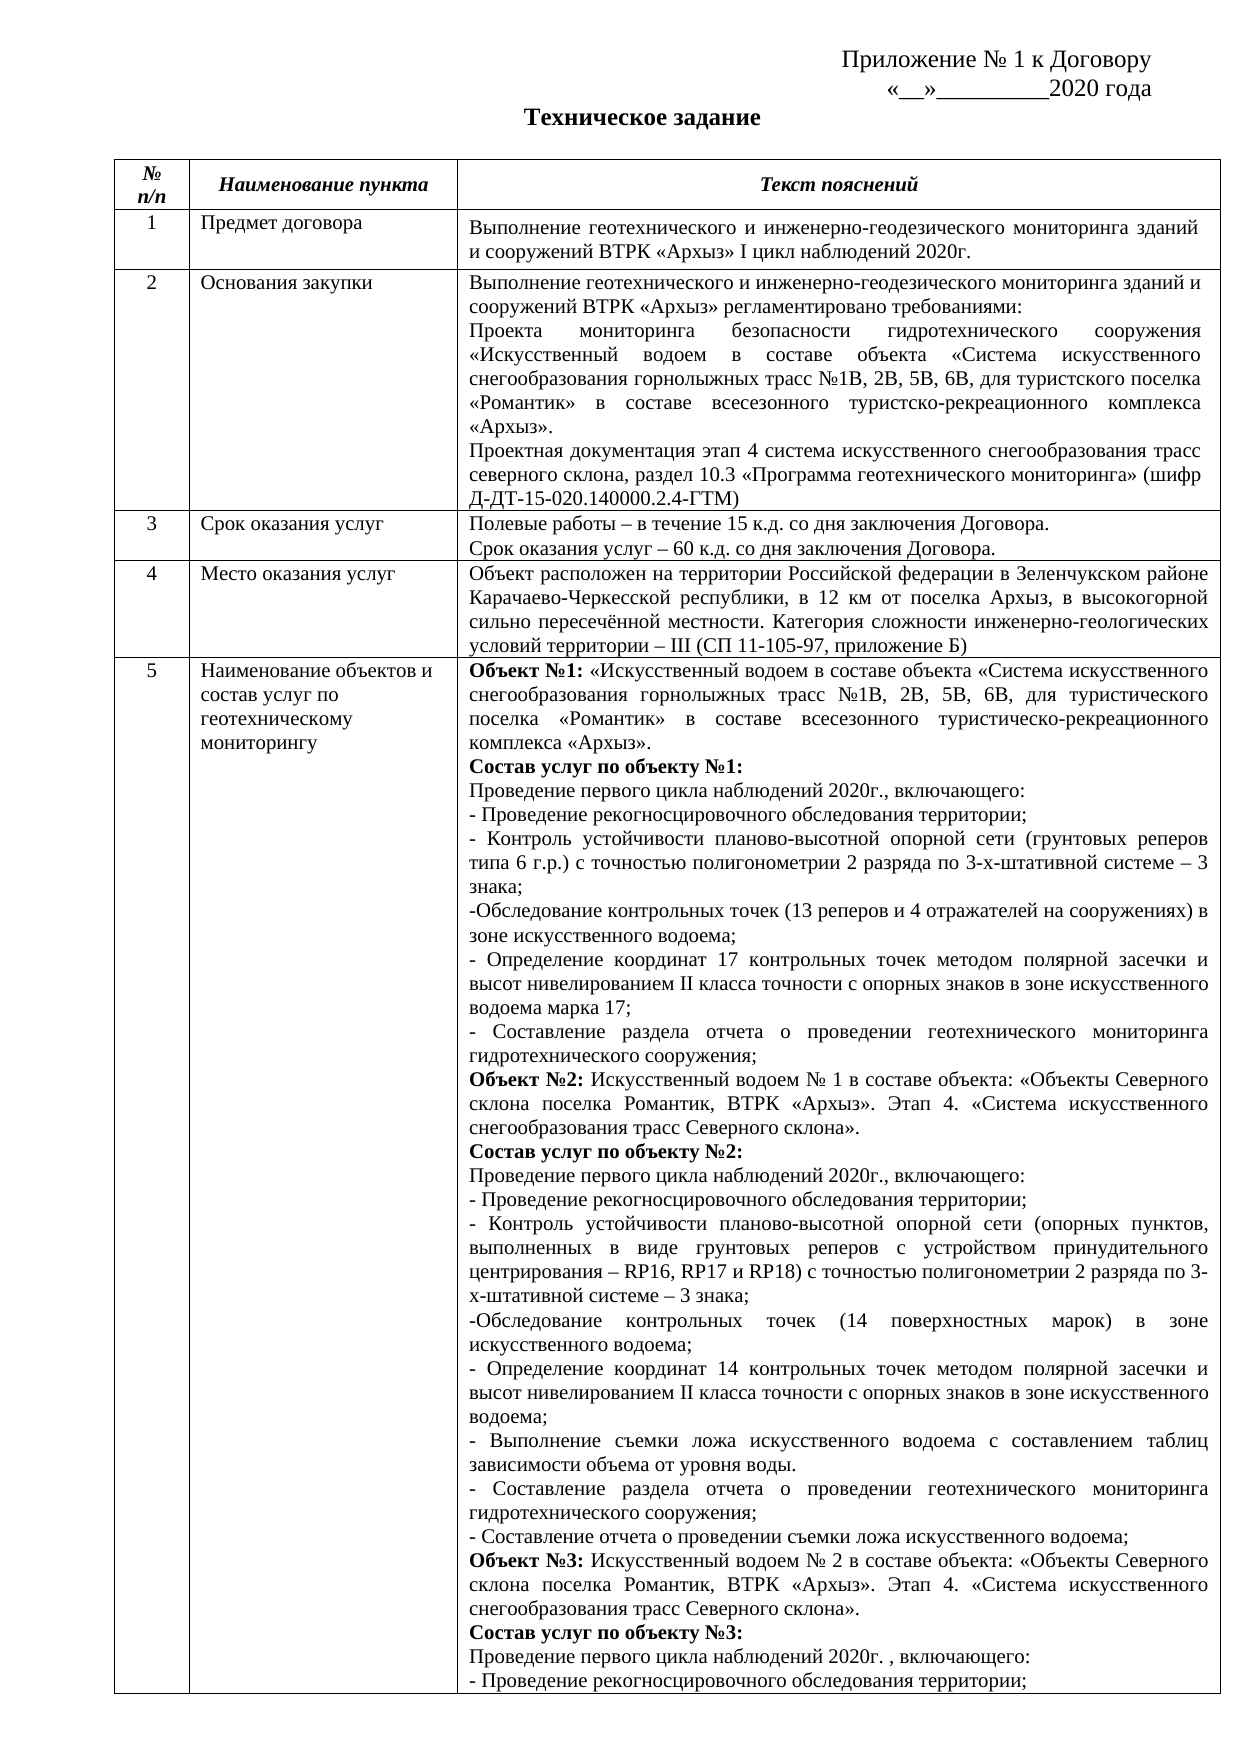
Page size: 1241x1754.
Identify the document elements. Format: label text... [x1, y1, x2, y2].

table_cell 4 [115, 561, 189, 657]
table_cell Срок оказания услуг [190, 511, 457, 559]
table_cell Полевые работы – в течение 15 к.д. со дня заключения Договора. Срок оказания услуг – 60 к.д. со дня заключения Договора. [458, 511, 1220, 559]
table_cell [190, 658, 457, 1692]
table_cell Предмет договора [190, 210, 457, 269]
table_header № п/п [115, 160, 189, 208]
text Техническое задание [133, 102, 1152, 131]
table_cell Выполнение геотехнического и инженерно-геодезического мониторинга зданий и сооружений ВТРК «Архыз» I цикл наблюдений 2020г. [458, 210, 1220, 269]
table_cell 3 [115, 511, 189, 559]
table_cell Место оказания услуг [190, 561, 457, 657]
table_header Текст пояснений [458, 160, 1220, 208]
text «__»_________2020 года [133, 73, 1152, 102]
table_header Наименование пункта [190, 160, 457, 208]
table_cell 1 [115, 210, 189, 269]
table_cell 2 [115, 270, 189, 510]
table_cell Выполнение геотехнического и инженерно-геодезического мониторинга зданий и сооружений ВТРК «Архыз» регламентировано требованиями: Проекта мониторинга безопасности гидротехнического сооружения «Искусственный водоем в составе объекта «Система искусственного снегообразования горнолыжных трасс №1В, 2В, 5В, 6В, для туристского поселка «Романтик» в составе всесезонного туристско-рекреационного комплекса «Архыз». Проектная документация этап 4 система искусственного снегообразования трасс северного склона, раздел 10.3 «Программа геотехнического мониторинга» (шифр Д-ДТ-15-020.140000.2.4-ГТМ) [458, 270, 1220, 510]
table_cell Объект расположен на территории Российской федерации в Зеленчукском районе Карачаево-Черкесской республики, в 12 км от поселка Архыз, в высокогорной сильно пересечённой местности. Категория сложности инженерно-геологических условий территории – III (СП 11-105-97, приложение Б) [458, 561, 1220, 657]
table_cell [458, 658, 1220, 1692]
table_cell Основания закупки [190, 270, 457, 510]
text Приложение № 1 к Договору [133, 44, 1152, 73]
table_cell 5 [115, 658, 189, 1692]
